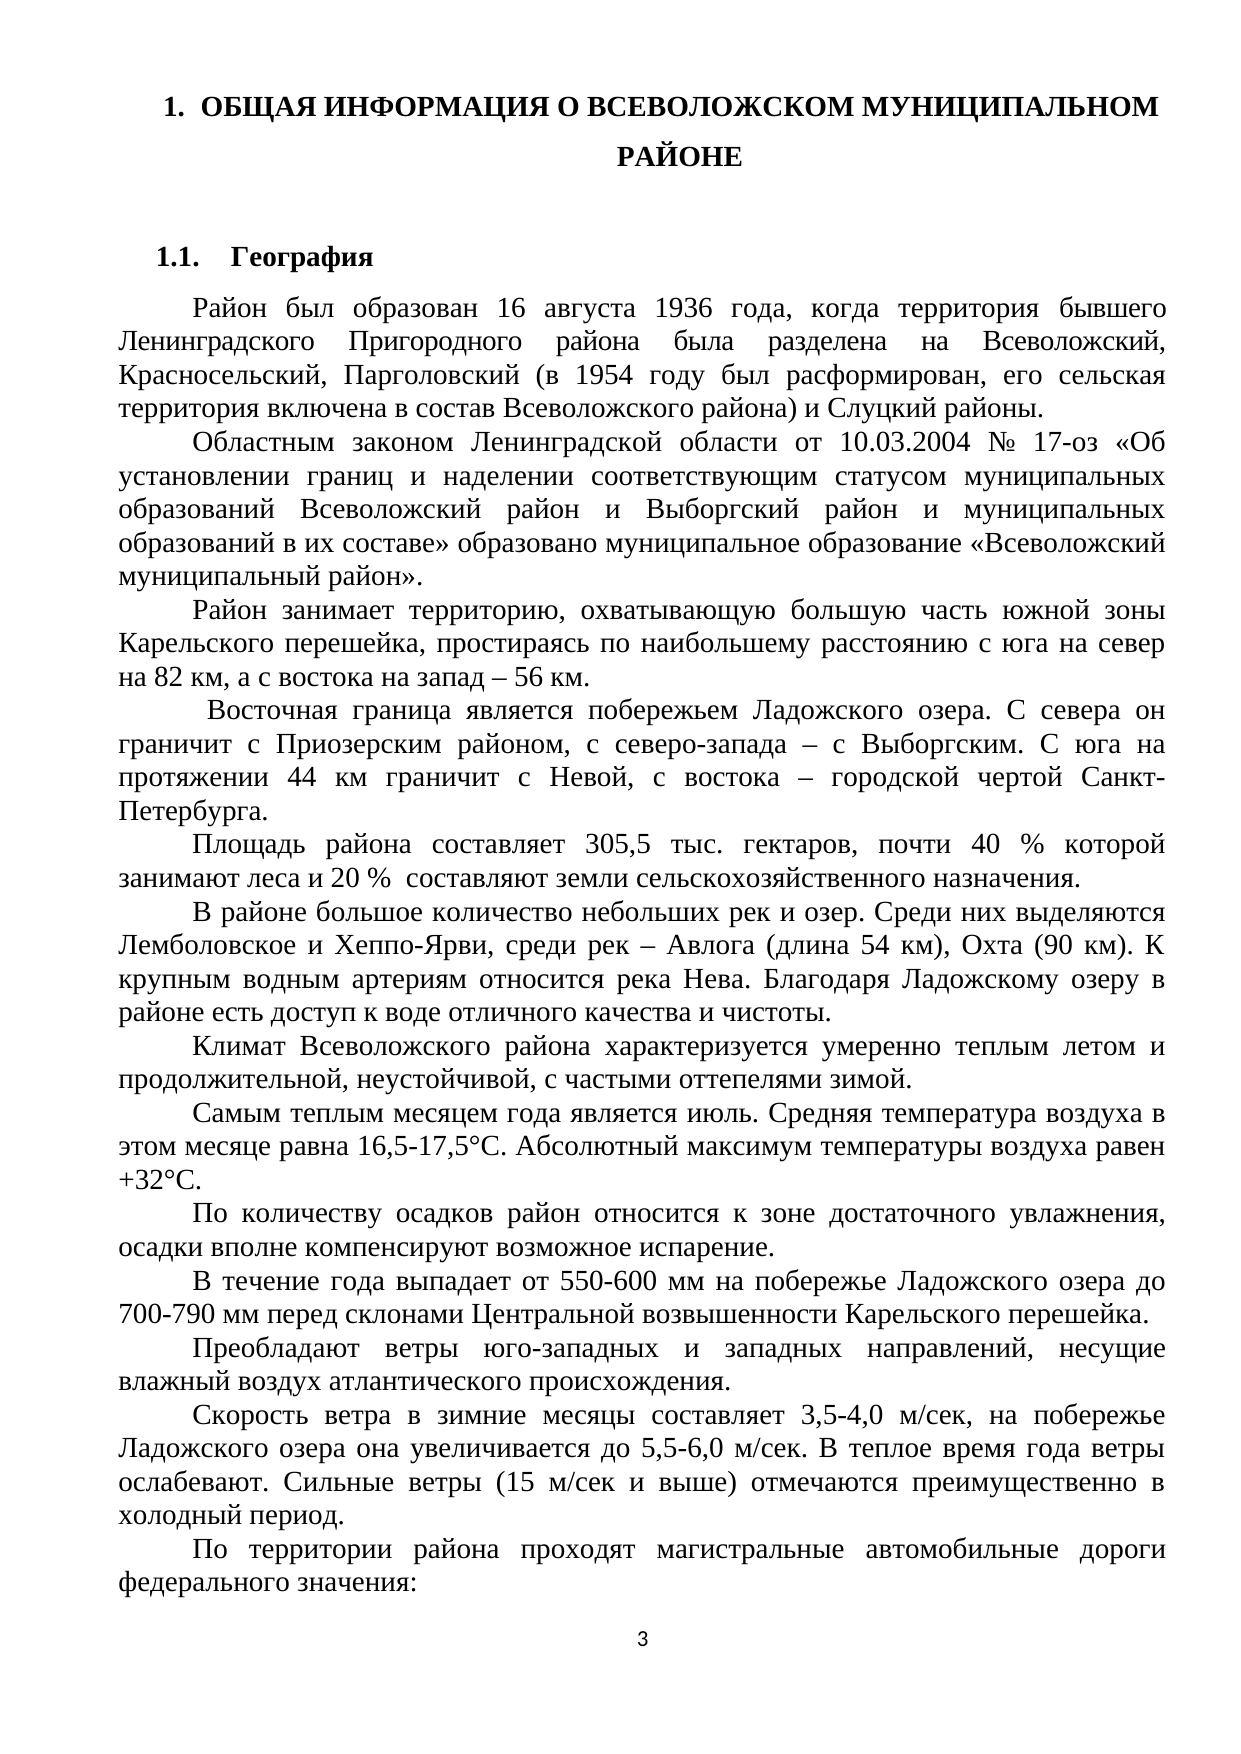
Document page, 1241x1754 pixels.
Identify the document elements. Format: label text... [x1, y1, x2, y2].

text Самым теплым месяцем года является июль. Средняя температура воздуха в этом месяце равна 16,5-17,5°С. Абсолютный максимум температуры воздуха равен +32°С. [118, 1095, 1167, 1196]
list ОБЩАЯ ИНФОРМАЦИЯ О ВСЕВОЛОЖСКОМ МУНИЦИПАЛЬНОМ РАЙОНЕ [156, 89, 1167, 172]
text Район занимает территорию, охватывающую большую часть южной зоны Карельского перешейка, простираясь по наибольшему расстоянию с юга на север на , а с востока на запад – . [118, 592, 1167, 692]
text В районе большое количество небольших рек и озер. Среди них выделяются Лемболовское и Хеппо-Ярви, среди рек – Авлога (длина ), Охта (). К крупным водным артериям относится река Нева. Благодаря Ладожскому озеру в районе есть доступ к воде отличного качества и чистоты. [118, 894, 1167, 1028]
text По количеству осадков район относится к зоне достаточного увлажнения, осадки вполне компенсируют возможное испарение. [118, 1196, 1167, 1263]
text Преобладают ветры юго-западных и западных направлений, несущие влажный воздух атлантического происхождения. [118, 1330, 1167, 1397]
text Областным законом Ленинградской области от 10.03.2004 № 17-оз «Об установлении границ и наделении соответствующим статусом муниципальных образований Всеволожский район и Выборгский район и муниципальных образований в их составе» образовано муниципальное образование «Всеволожский муниципальный район». [118, 424, 1167, 592]
text Площадь района составляет 305,5 тыс. гектаров, почти 40 % которой занимают леса и 20 % составляют земли сельскохозяйственного назначения. [118, 827, 1167, 894]
text По территории района проходят магистральные автомобильные дороги федерального значения: [118, 1531, 1167, 1598]
text В течение года выпадает от 550- на побережье Ладожского озера до 700- перед склонами Центральной возвышенности Карельского перешейка. [118, 1263, 1167, 1330]
text Район был образован 16 августа 1936 года, когда территория бывшего Ленинградского Пригородного района была разделена на Всеволожский, Красносельский, Парголовский (в 1954 году был расформирован, его сельская территория включена в состав Всеволожского района) и Слуцкий районы. [118, 290, 1167, 424]
text Восточная граница является побережьем Ладожского озера. С севера он граничит с Приозерским районом, с северо-запада – с Выборгским. С юга на протяжении граничит с Невой, с востока – городской чертой Санкт-Петербурга. [118, 692, 1167, 827]
text Скорость ветра в зимние месяцы составляет 3,5-4,0 м/сек, на побережье Ладожского озера она увеличивается до 5,5-6,0 м/сек. В теплое время года ветры ослабевают. Сильные ветры (15 м/сек и выше) отмечаются преимущественно в холодный период. [118, 1397, 1167, 1531]
list География [156, 239, 1167, 273]
text Климат Всеволожского района характеризуется умеренно теплым летом и продолжительной, неустойчивой, с частыми оттепелями зимой. [118, 1028, 1167, 1095]
